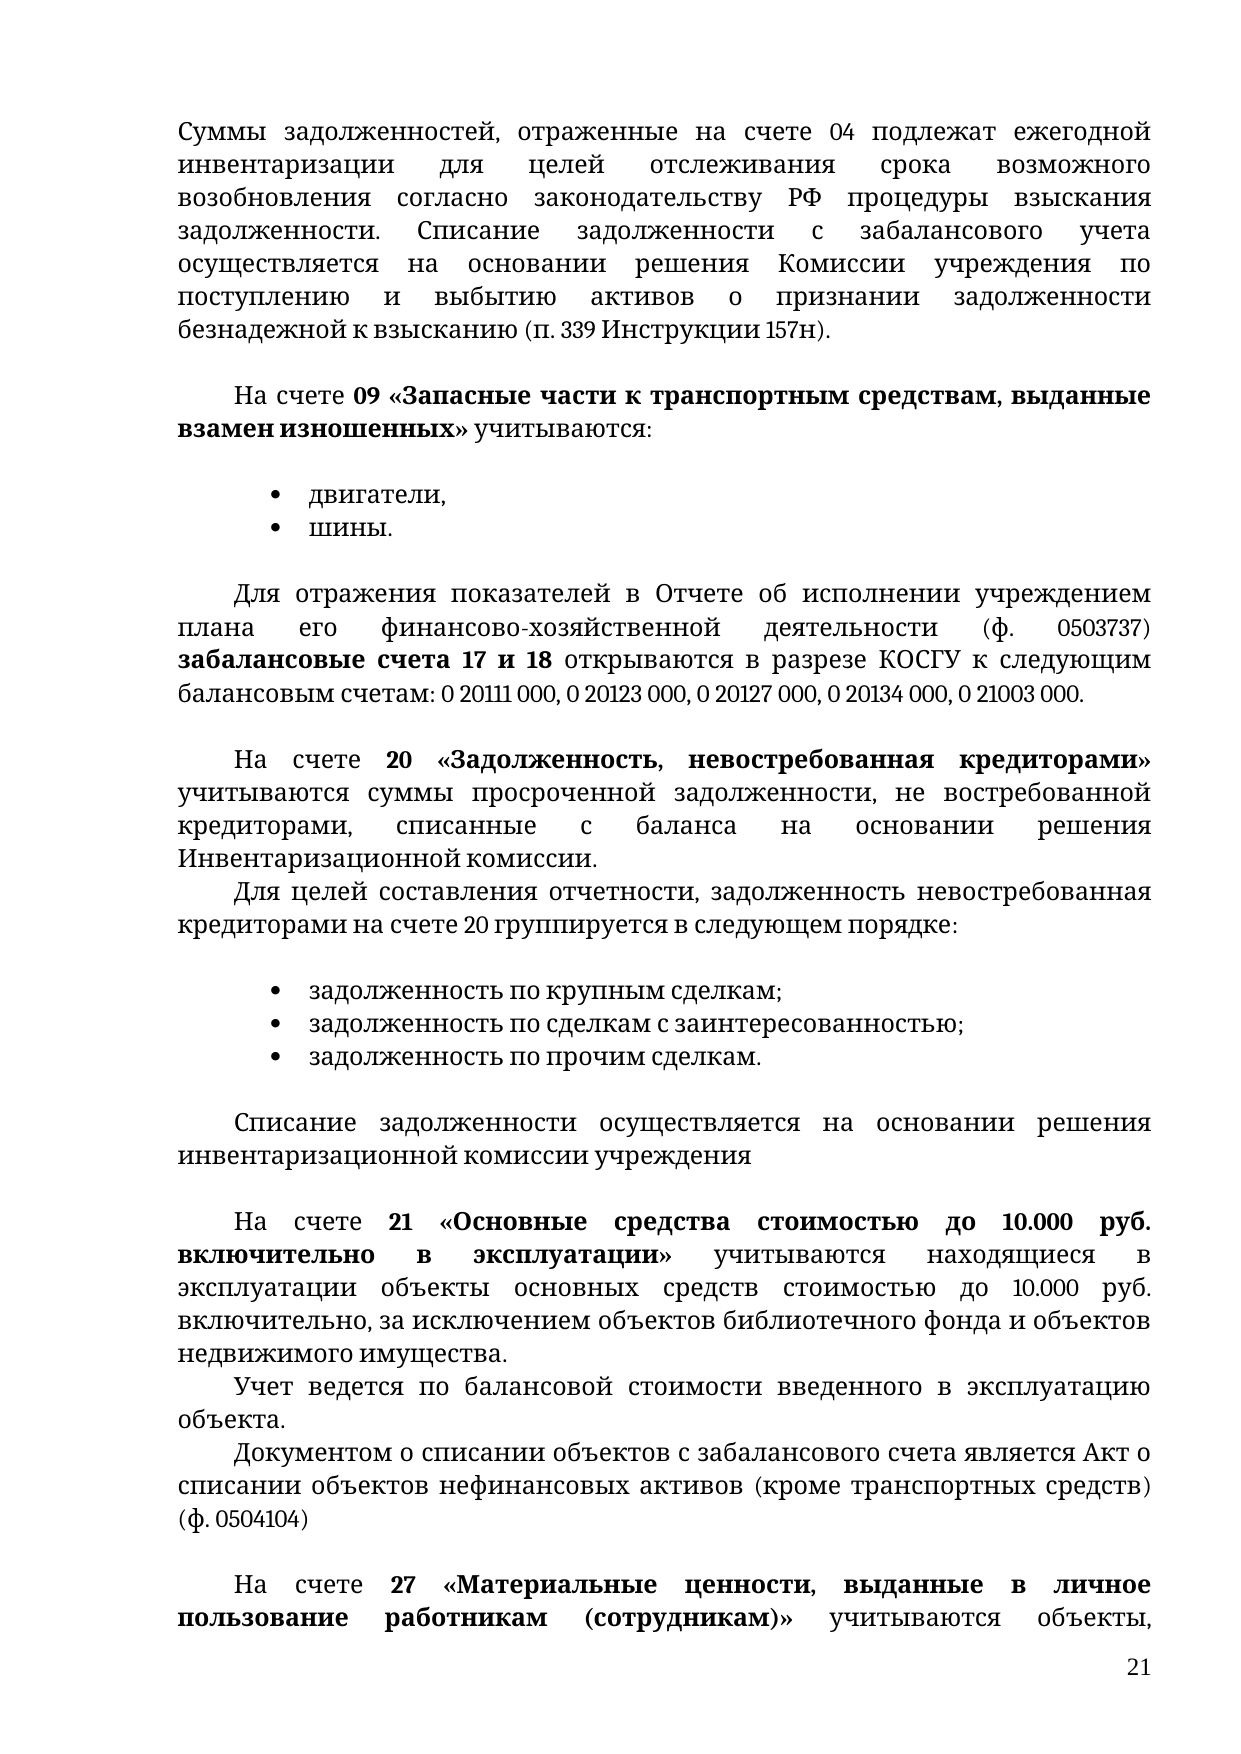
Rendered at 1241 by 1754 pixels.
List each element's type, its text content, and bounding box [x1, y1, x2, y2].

text Для целей составления отчетности, задолженность невостребованная кредиторами на счете 20 группируется в следующем порядке: [177, 878, 1152, 939]
text На счете 21 «Основные средства стоимостью до 10.000 руб. включительно в эксплуатации» учитываются находящиеся в эксплуатации объекты основных средств стоимостью до 10.000 руб. включительно, за исключением объектов библиотечного фонда и объектов недвижимого имущества. [177, 1208, 1152, 1369]
text На счете 20 «Задолженность, невостребованная кредиторами» учитываются суммы просроченной задолженности, не востребованной кредиторами, списанные с баланса на основании решения Инвентаризационной комиссии. [177, 746, 1152, 873]
text Учет ведется по балансовой стоимости введенного в эксплуатацию объекта. [177, 1373, 1152, 1435]
text Для отражения показателей в Отчете об исполнении учреждением плана его финансово-хозяйственной деятельности (ф. 0503737) забалансовые счета 17 и 18 открываются в разрезе КОСГУ к следующим балансовым счетам: 0 20111 000, 0 20123 000, 0 20127 000, 0 20134 000, 0 21003 000. [177, 580, 1152, 708]
text Списание задолженности осуществляется на основании решения инвентаризационной комиссии учреждения [177, 1109, 1152, 1171]
list шины. [271, 514, 1152, 543]
list двигатели, [271, 481, 1152, 510]
text Документом о списании объектов с забалансового счета является Акт о списании объектов нефинансовых активов (кроме транспортных средств) (ф. 0504104) [177, 1439, 1152, 1534]
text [177, 1571, 1152, 1633]
text На счете 09 «Запасные части к транспортным средствам, выданные взамен изношенных» учитываются: [177, 382, 1152, 444]
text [177, 118, 1152, 345]
list задолженность по прочим сделкам. [271, 1043, 1152, 1071]
list задолженность по сделкам с заинтересованностью; [271, 1010, 1152, 1038]
list задолженность по крупным сделкам; [271, 977, 1152, 1005]
